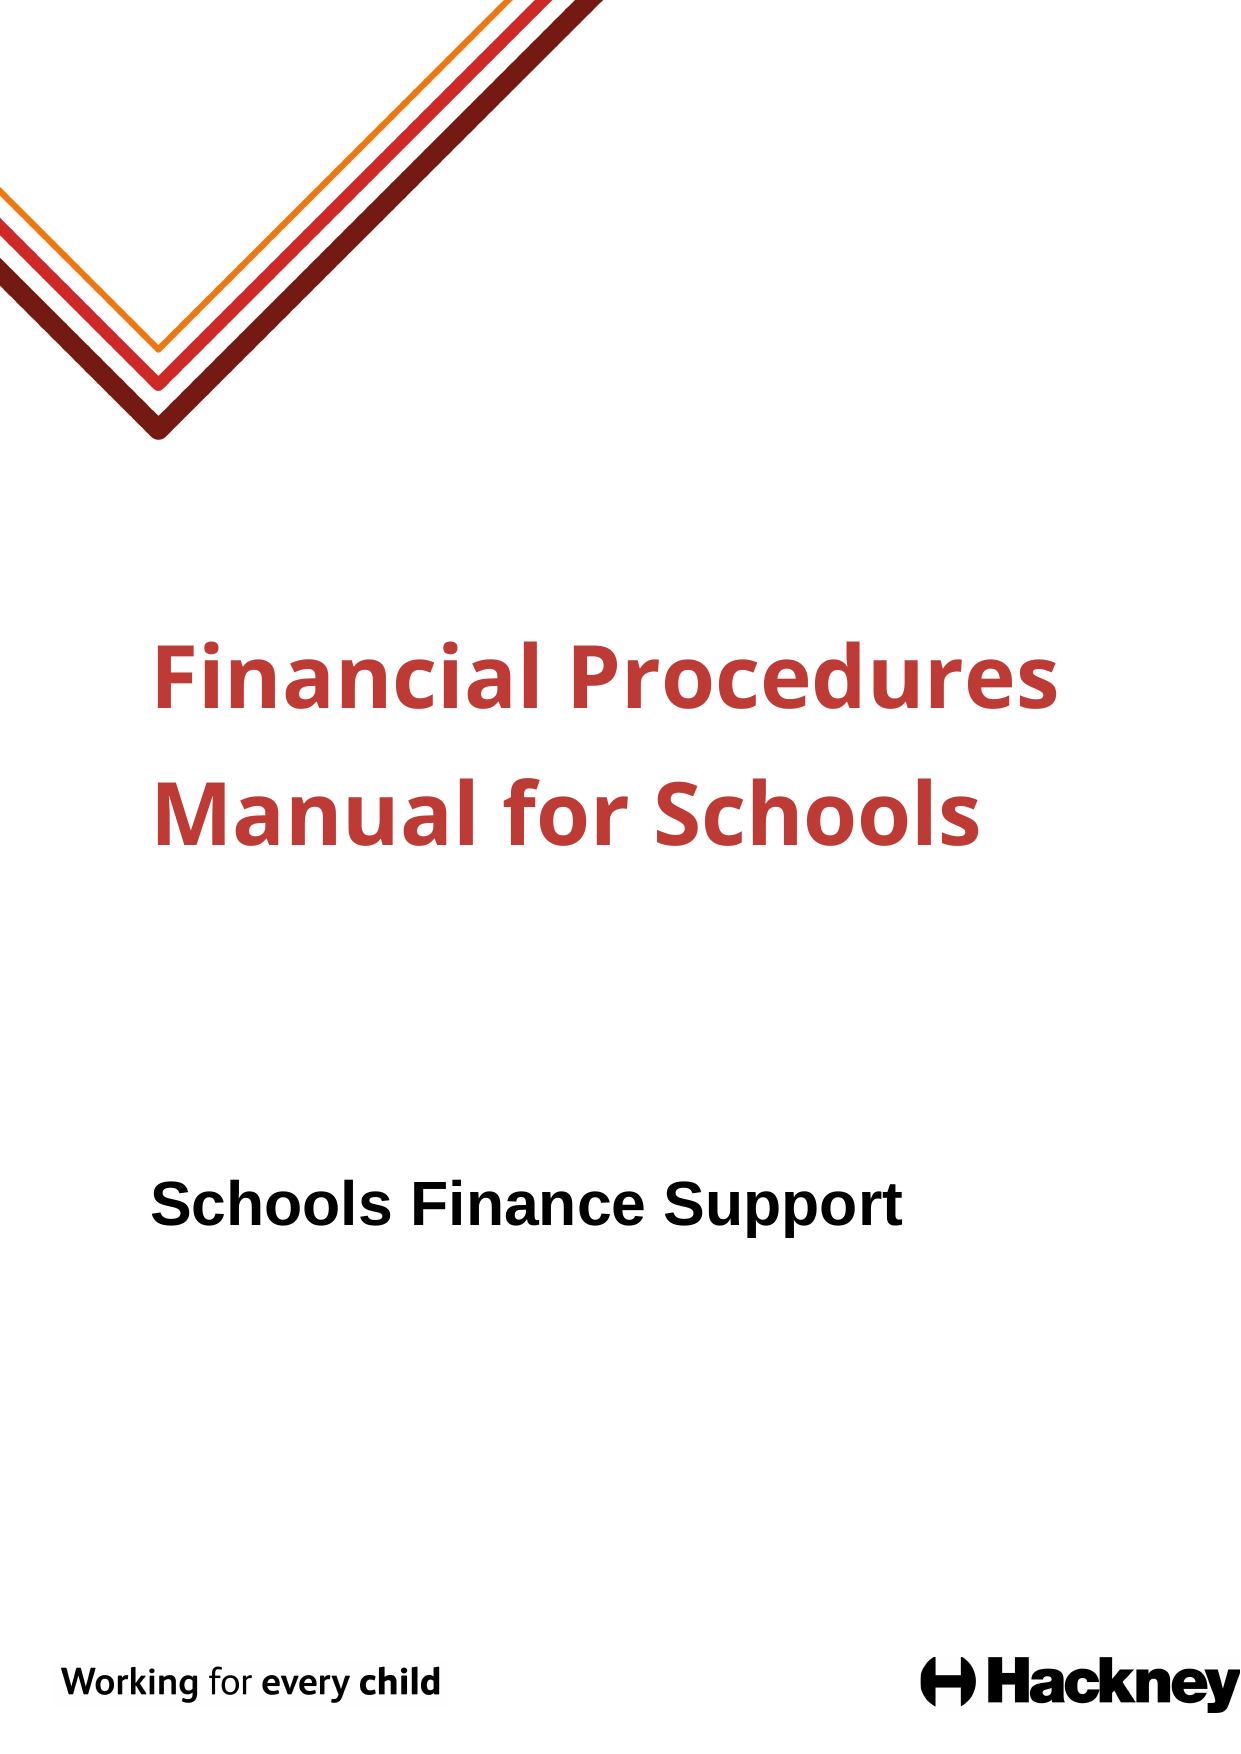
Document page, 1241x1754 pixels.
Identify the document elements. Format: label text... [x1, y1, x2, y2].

picture [0, 0, 611, 452]
picture [51, 1661, 448, 1708]
picture [920, 1657, 1240, 1713]
subtitle Schools Finance Support [150, 1167, 1090, 1238]
subtitle Financial Procedures Manual for Schools [150, 615, 1090, 871]
